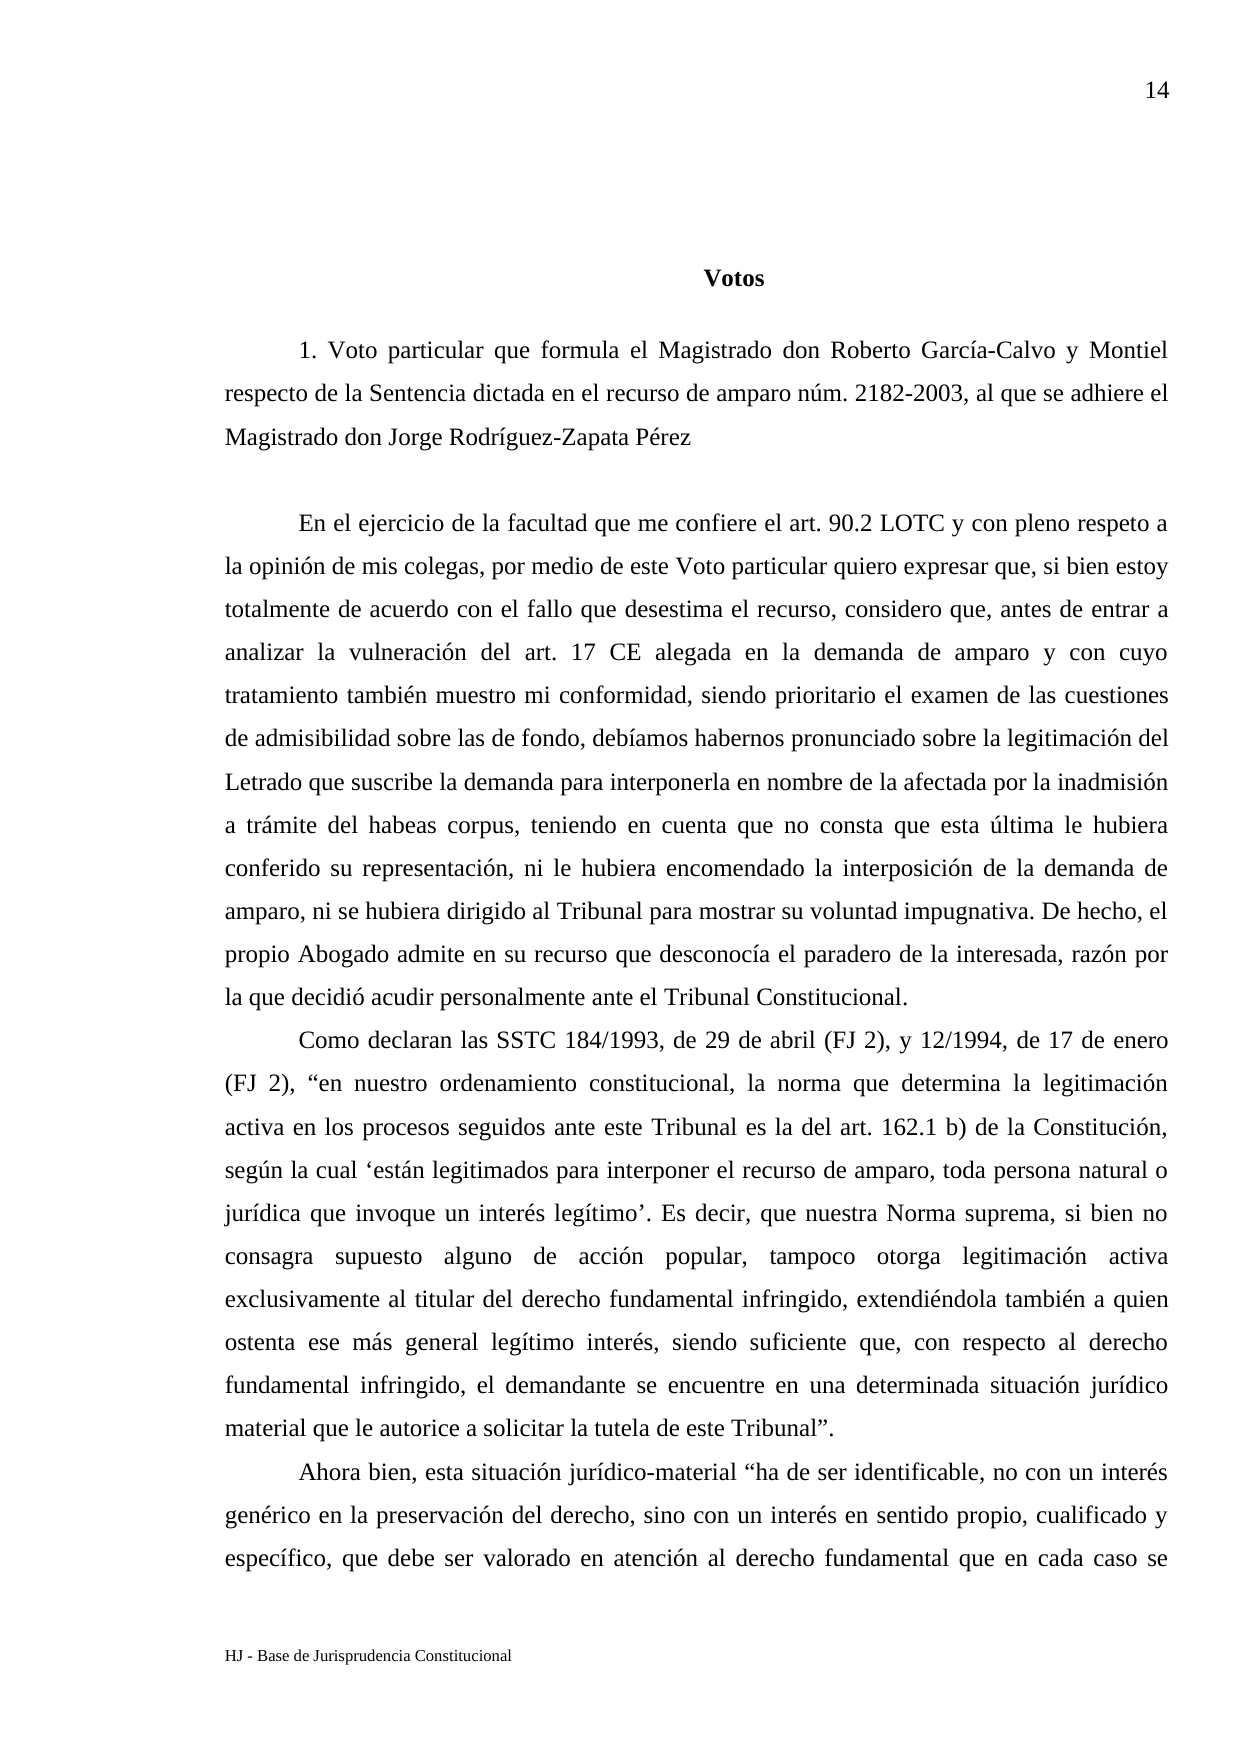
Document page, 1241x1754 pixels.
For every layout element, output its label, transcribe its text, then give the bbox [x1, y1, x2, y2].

subtitle Votos [224, 263, 1169, 292]
text En el ejercicio de la facultad que me confiere el art. 90.2 LOTC y con pleno respeto a la opinión de mis colegas, por medio de este Voto particular quiero expresar que, si bien estoy totalmente de acuerdo con el fallo que desestima el recurso, considero que, antes de entrar a analizar la vulneración del art. 17 CE alegada en la demanda de amparo y con cuyo tratamiento también muestro mi conformidad, siendo prioritario el examen de las cuestiones de admisibilidad sobre las de fondo, debíamos habernos pronunciado sobre la legitimación del Letrado que suscribe la demanda para interponerla en nombre de la afectada por la inadmisión a trámite del habeas corpus, teniendo en cuenta que no consta que esta última le hubiera conferido su representación, ni le hubiera encomendado la interposición de la demanda de amparo, ni se hubiera dirigido al Tribunal para mostrar su voluntad impugnativa. De hecho, el propio Abogado admite en su recurso que desconocía el paradero de la interesada, razón por la que decidió acudir personalmente ante el Tribunal Constitucional. [224, 508, 1169, 1011]
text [224, 1457, 1169, 1572]
text 1. Voto particular que formula el Magistrado don Roberto García-Calvo y Montiel respecto de la Sentencia dictada en el recurso de amparo núm. 2182-2003, al que se adhiere el Magistrado don Jorge Rodríguez-Zapata Pérez [224, 335, 1169, 450]
text Como declaran las SSTC 184/1993, de 29 de abril (FJ 2), y 12/1994, de 17 de enero (FJ 2), “en nuestro ordenamiento constitucional, la norma que determina la legitimación activa en los procesos seguidos ante este Tribunal es la del art. 162.1 b) de la Constitución, según la cual ‘están legitimados para interponer el recurso de amparo, toda persona natural o jurídica que invoque un interés legítimo’. Es decir, que nuestra Norma suprema, si bien no consagra supuesto alguno de acción popular, tampoco otorga legitimación activa exclusivamente al titular del derecho fundamental infringido, extendiéndola también a quien ostenta ese más general legítimo interés, siendo suficiente que, con respecto al derecho fundamental infringido, el demandante se encuentre en una determinada situación jurídico material que le autorice a solicitar la tutela de este Tribunal”. [224, 1025, 1169, 1442]
